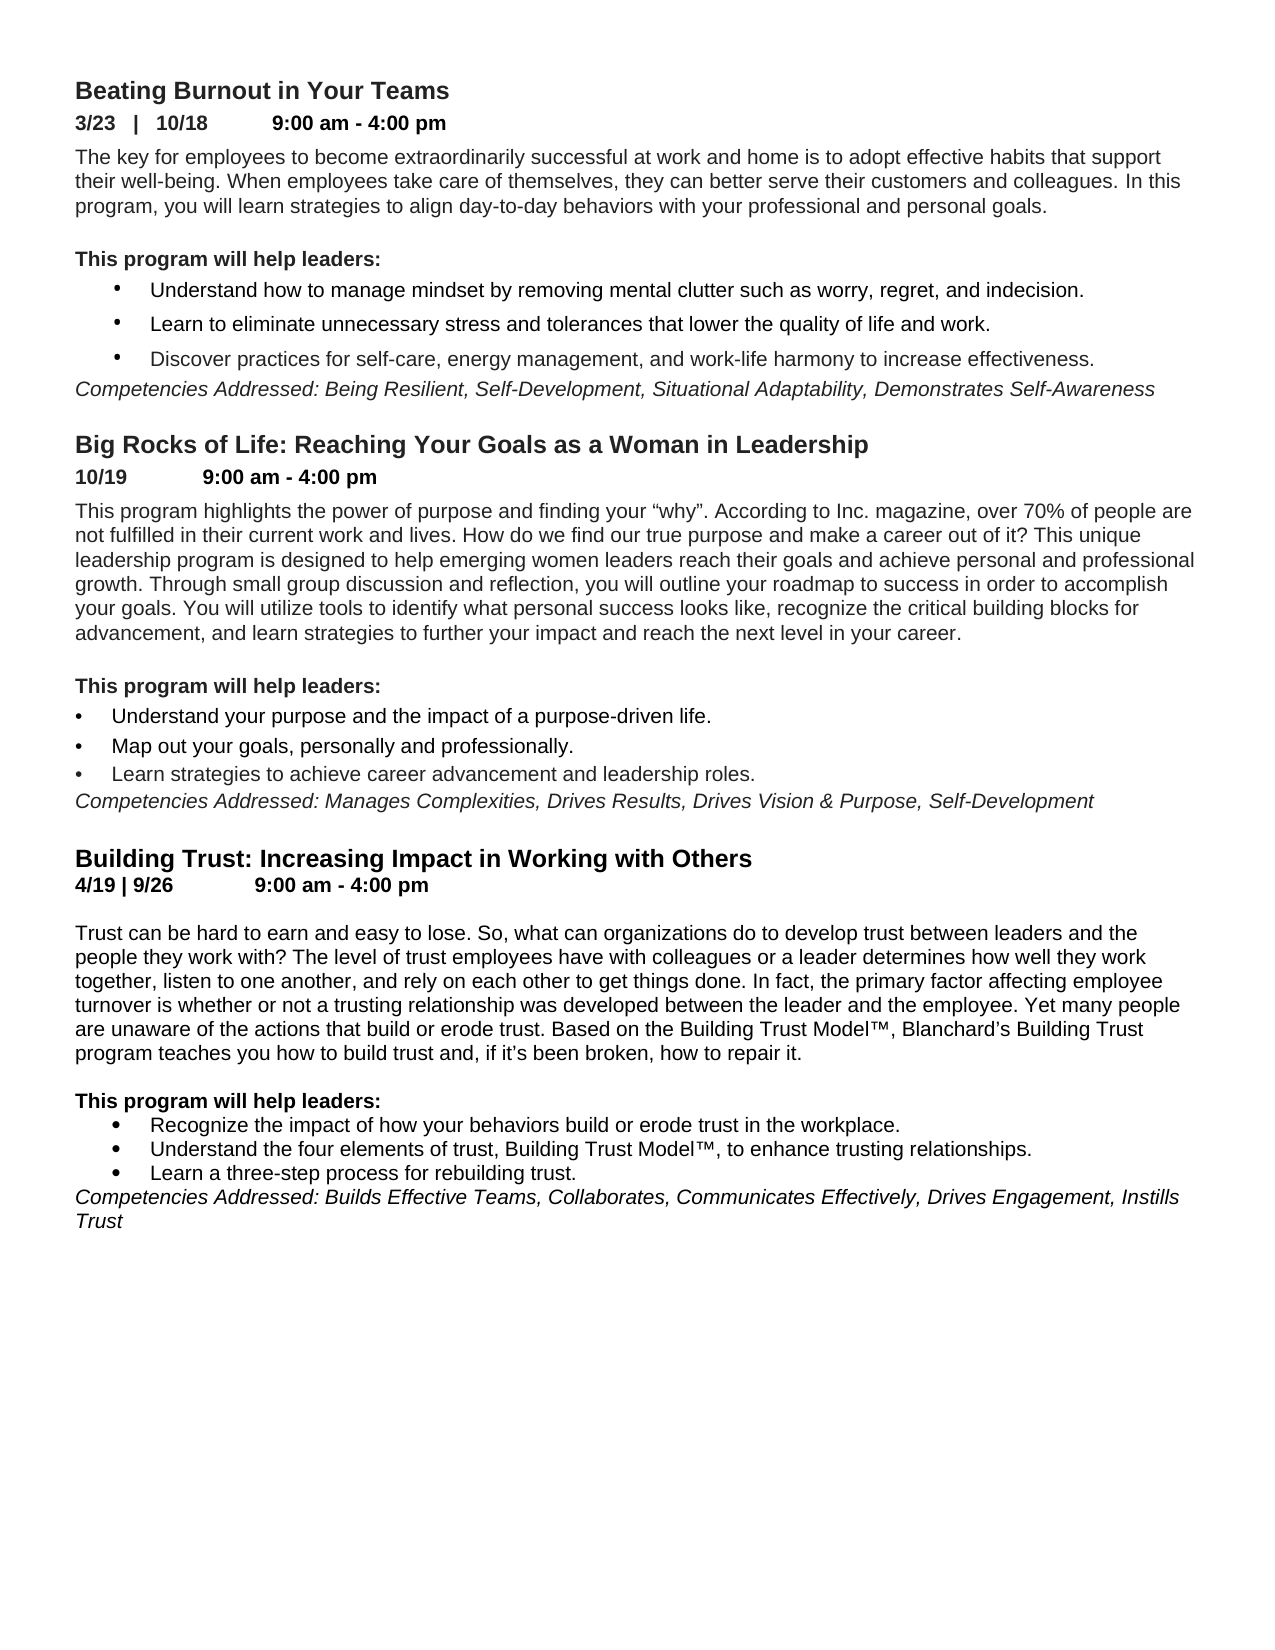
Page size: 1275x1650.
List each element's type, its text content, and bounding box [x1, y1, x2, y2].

text Big Rocks of Life: Reaching Your Goals as a Woman in Leadership [75, 429, 1200, 459]
text • Understand your purpose and the impact of a purpose-driven life. • Map out your goals, personally and professionally. [75, 698, 1200, 758]
text The key for employees to become extraordinarily successful at work and home is to adopt effective habits that support their well-being. When employees take care of themselves, they can better serve their customers and colleagues. In this program, you will learn strategies to align day-to-day behaviors with your professional and personal goals. [75, 144, 1200, 217]
text Beating Burnout in Your Teams [75, 75, 1200, 105]
text This program will help leaders: [75, 674, 1200, 698]
text Competencies Addressed: Being Resilient, Self-Development, Situational Adaptability, Demonstrates Self-Awareness [75, 373, 1200, 401]
text 10/19 9:00 am - 4:00 pm [75, 459, 1200, 489]
text Competencies Addressed: Manages Complexities, Drives Results, Drives Vision & Purpose, Self-Development [75, 786, 1200, 813]
list Recognize the impact of how your behaviors build or erode trust in the workplace. [112, 1113, 1200, 1137]
text 3/23 | 10/18 9:00 am - 4:00 pm [75, 105, 1200, 135]
list Learn to eliminate unnecessary stress and tolerances that lower the quality of life and work. [112, 305, 1200, 339]
list Learn a three-step process for rebuilding trust. [112, 1161, 1200, 1185]
text Building Trust: Increasing Impact in Working with Others [75, 844, 1200, 873]
list Understand how to manage mindset by removing mental clutter such as worry, regret, and indecision. [112, 271, 1200, 305]
list Discover practices for self-care, energy management, and work-life harmony to increase effectiveness. [112, 339, 1200, 373]
text Trust can be hard to earn and easy to lose. So, what can organizations do to develop trust between leaders and the people they work with? The level of trust employees have with colleagues or a leader determines how well they work together, listen to one another, and rely on each other to get things done. In fact, the primary factor affecting employee turnover is whether or not a trusting relationship was developed between the leader and the employee. Yet many people are unaware of the actions that build or erode trust. Based on the Building Trust Model™, Blanchard’s Building Trust program teaches you how to build trust and, if it’s been broken, how to repair it. [75, 897, 1200, 1065]
list Understand the four elements of trust, Building Trust Model™, to enhance trusting relationships. [112, 1137, 1200, 1161]
text Competencies Addressed: Builds Effective Teams, Collaborates, Communicates Effectively, Drives Engagement, Instills Trust [75, 1185, 1200, 1233]
text This program will help leaders: [75, 247, 1200, 271]
text This program highlights the power of purpose and finding your “why”. According to Inc. magazine, over 70% of people are not fulfilled in their current work and lives. How do we find our true purpose and make a career out of it? This unique leadership program is designed to help emerging women leaders reach their goals and achieve personal and professional growth. Through small group discussion and reflection, you will outline your roadmap to success in order to accomplish your goals. You will utilize tools to identify what personal success looks like, recognize the critical building blocks for advancement, and learn strategies to further your impact and reach the next level in your career. [75, 498, 1200, 644]
text 4/19 | 9/26 9:00 am - 4:00 pm [75, 873, 1200, 897]
text This program will help leaders: [75, 1065, 1200, 1113]
text • Learn strategies to achieve career advancement and leadership roles. [75, 758, 1200, 786]
